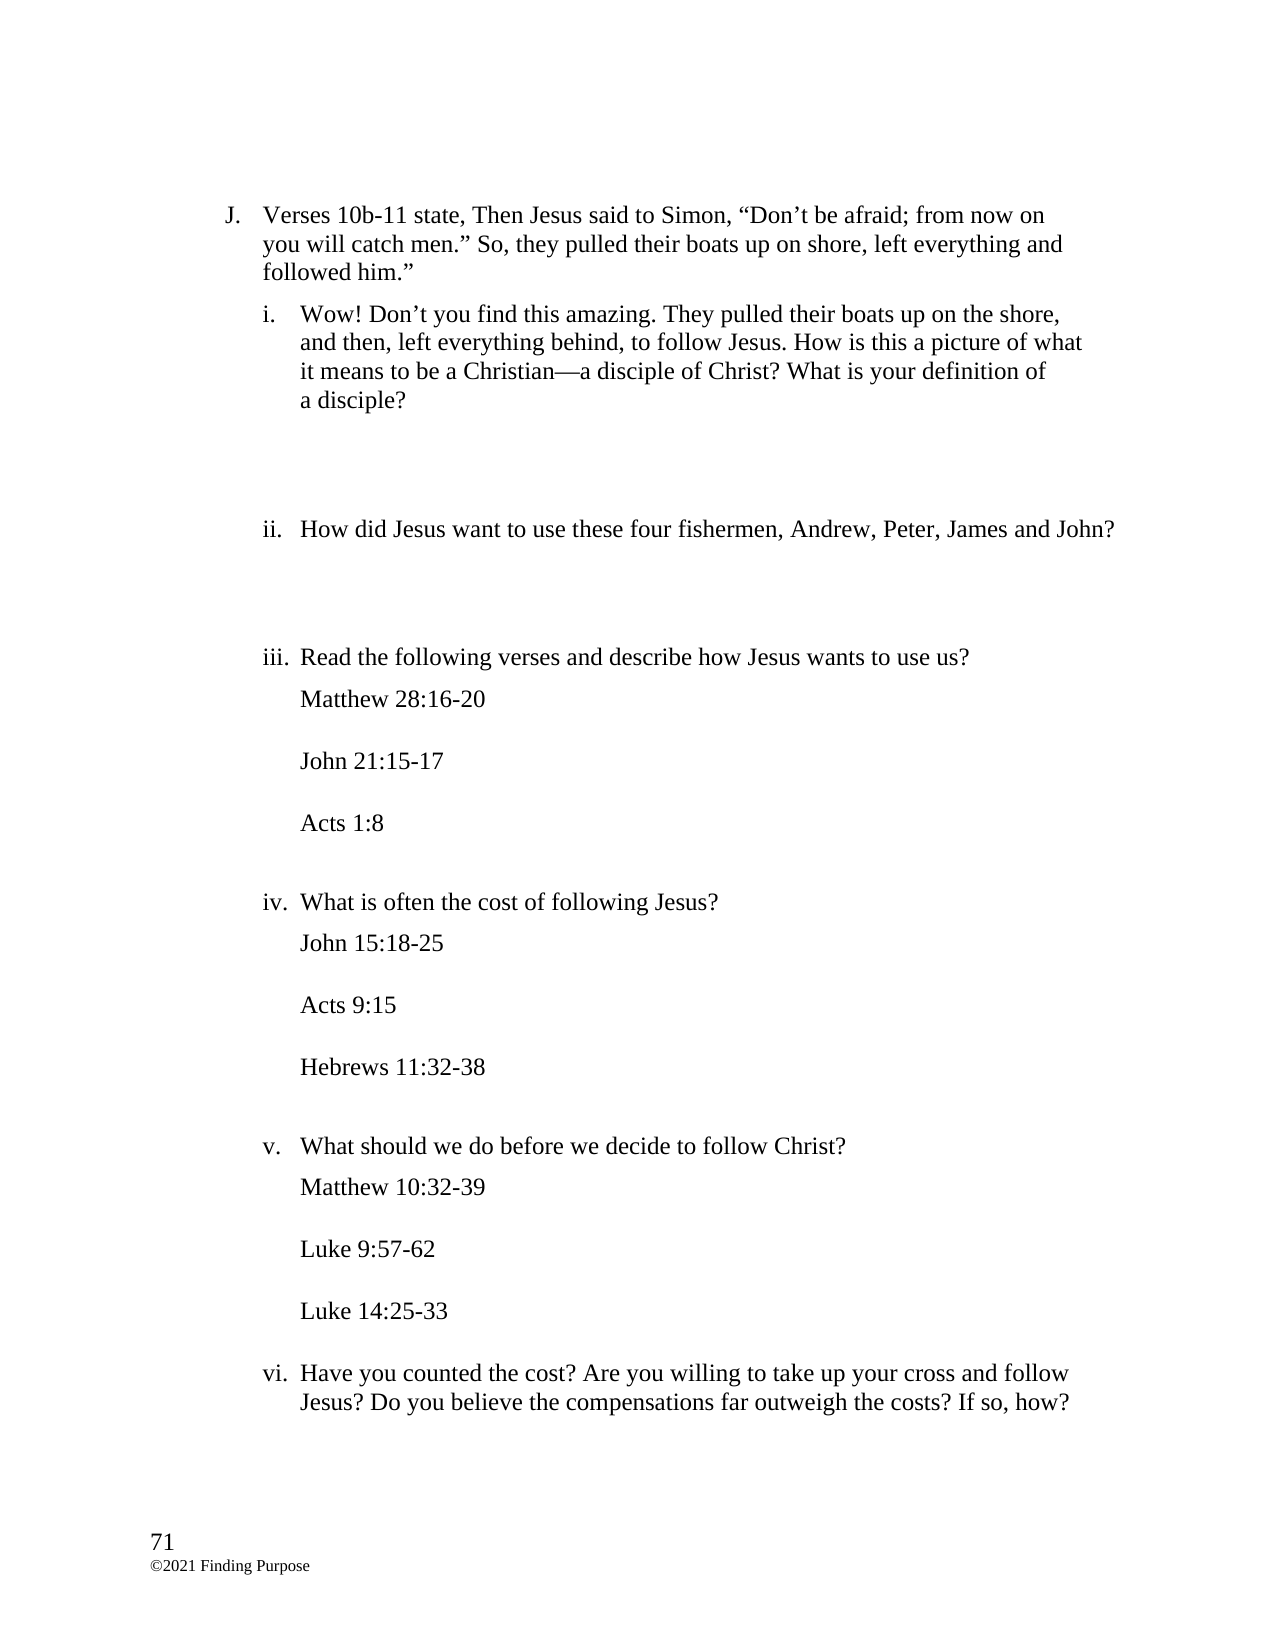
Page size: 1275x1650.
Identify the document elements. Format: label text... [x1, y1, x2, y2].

list Have you counted the cost? Are you willing to take up your cross and follow Jesus? Do you believe the compensations far outweigh the costs? If so, how? [262, 1358, 1125, 1416]
list Acts 1:8 [300, 808, 1125, 837]
list Acts 9:15 [300, 990, 1125, 1019]
list How did Jesus want to use these four fishermen, Andrew, Peter, James and John? [262, 514, 1125, 542]
list Luke 14:25-33 [300, 1296, 1125, 1325]
list John 15:18-25 [300, 928, 1125, 957]
list Wow! Don’t you find this amazing. They pulled their boats up on the shore, and then, left everything behind, to follow Jesus. How is this a picture of what it means to be a Christian—a disciple of Christ? What is your definition of a disciple? [262, 299, 1125, 414]
list Read the following verses and describe how Jesus wants to use us? [262, 642, 1125, 671]
list What is often the cost of following Jesus? [262, 887, 1125, 915]
list Hebrews 11:32-38 [300, 1052, 1125, 1081]
list Verses 10b-11 state, Then Jesus said to Simon, “Don’t be afraid; from now on you will catch men.” So, they pulled their boats up on shore, left everything and followed him.” [225, 200, 1125, 286]
list Luke 9:57-62 [300, 1234, 1125, 1263]
list What should we do before we decide to follow Christ? [262, 1131, 1125, 1159]
list John 21:15-17 [300, 746, 1125, 774]
text Matthew 28:16-20 [150, 684, 1125, 712]
list Matthew 10:32-39 [300, 1172, 1125, 1201]
